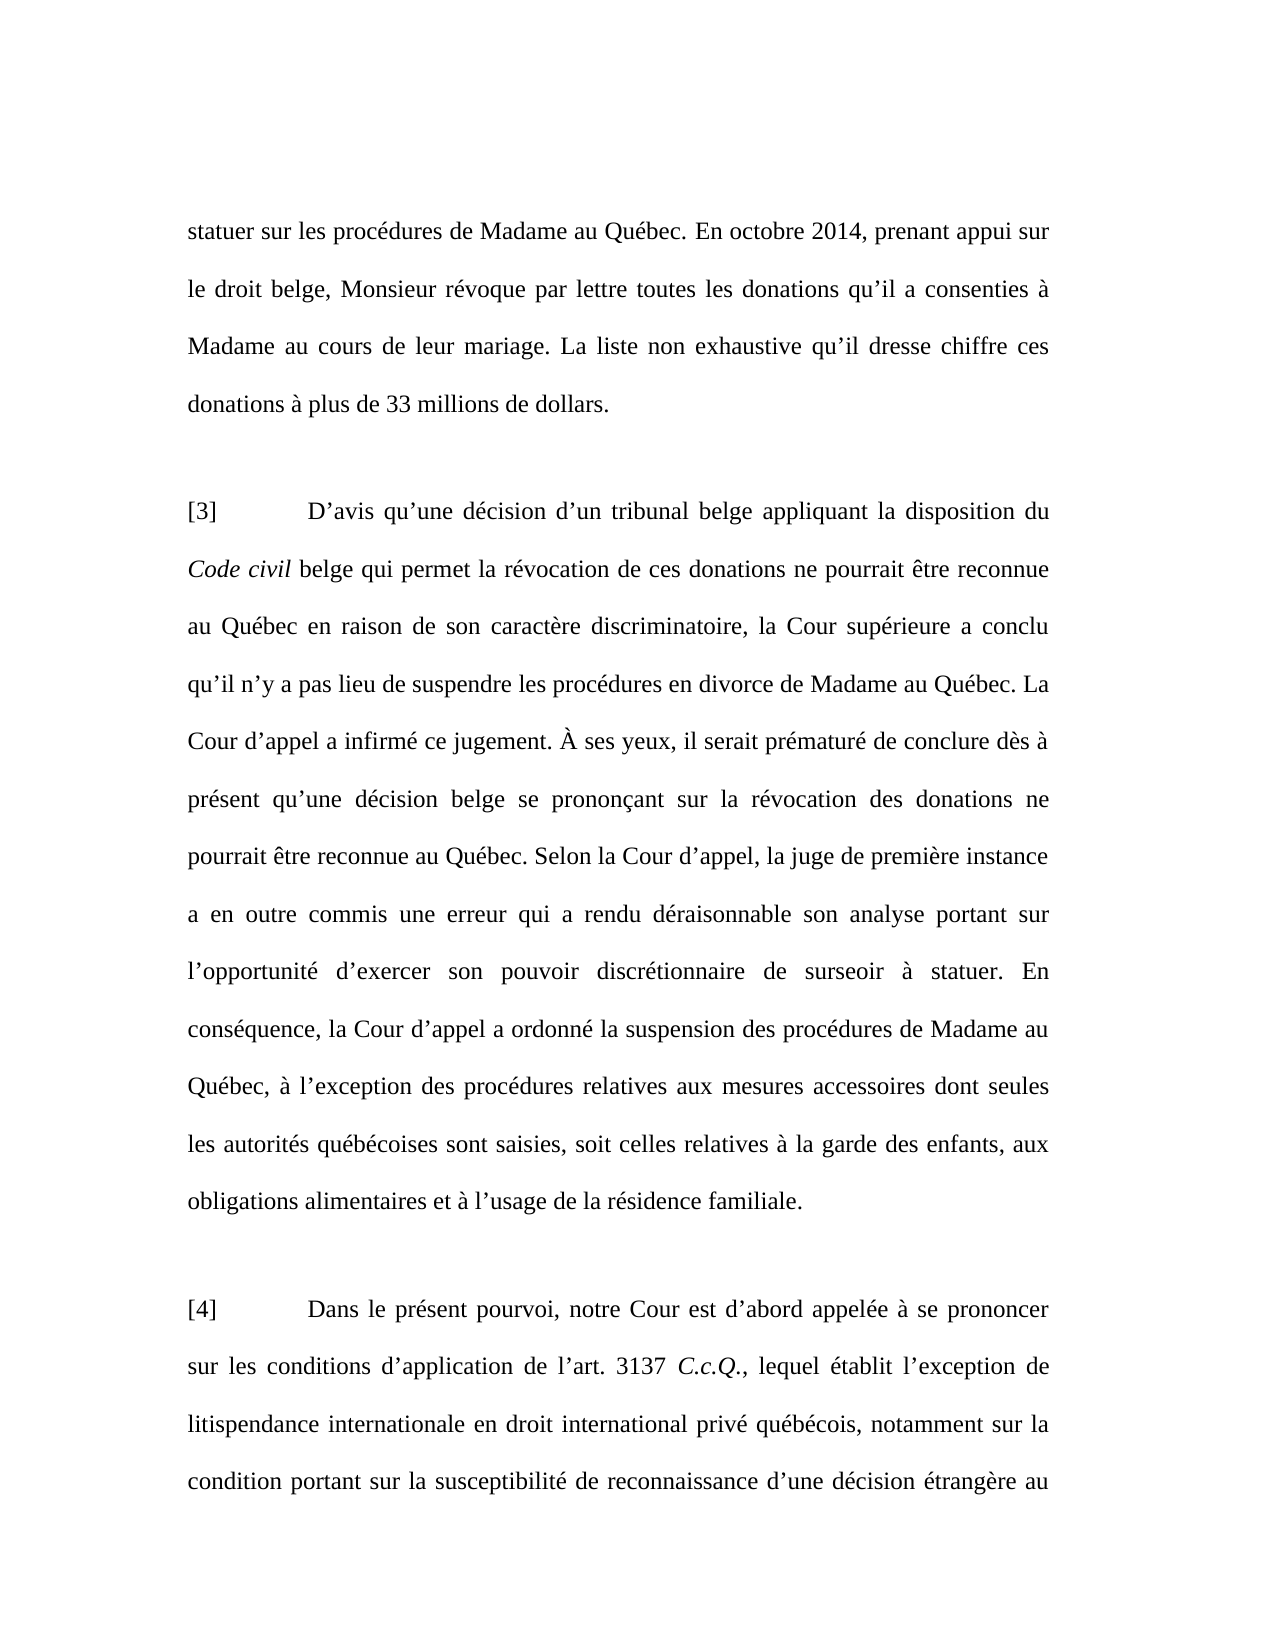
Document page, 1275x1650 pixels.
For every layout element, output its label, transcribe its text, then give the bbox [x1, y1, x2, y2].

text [187, 216, 1050, 418]
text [187, 1294, 1050, 1495]
text D’avis qu’une décision d’un tribunal belge appliquant la disposition du Code civil belge qui permet la révocation de ces donations ne pourrait être reconnue au Québec en raison de son caractère discriminatoire, la Cour supérieure a conclu qu’il n’y a pas lieu de suspendre les procédures en divorce de Madame au Québec. La Cour d’appel a infirmé ce jugement. À ses yeux, il serait prématuré de conclure dès à présent qu’une décision belge se prononçant sur la révocation des donations ne pourrait être reconnue au Québec. Selon la Cour d’appel, la juge de première instance a en outre commis une erreur qui a rendu déraisonnable son analyse portant sur l’opportunité d’exercer son pouvoir discrétionnaire de surseoir à statuer. En conséquence, la Cour d’appel a ordonné la suspension des procédures de Madame au Québec, à l’exception des procédures relatives aux mesures accessoires dont seules les autorités québécoises sont saisies, soit celles relatives à la garde des enfants, aux obligations alimentaires et à l’usage de la résidence familiale. [187, 496, 1050, 1215]
